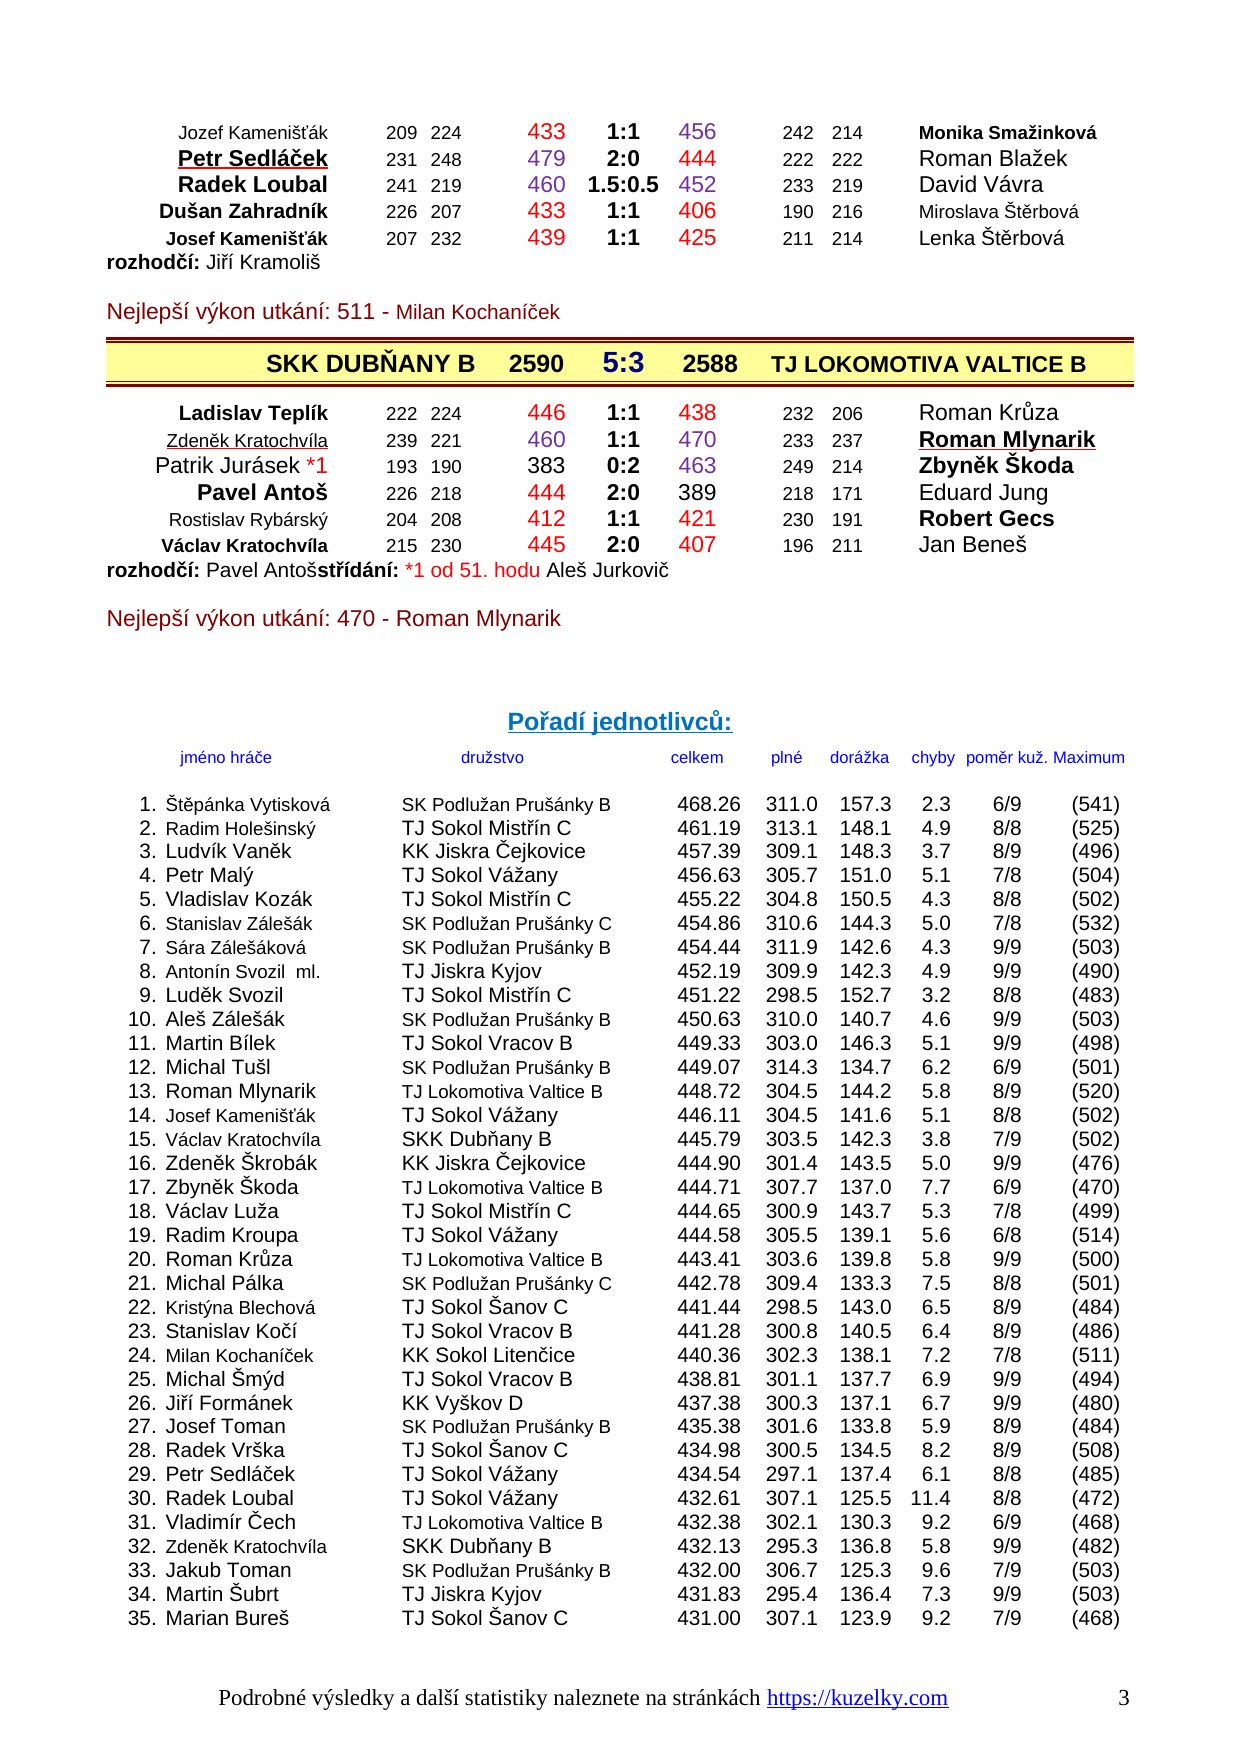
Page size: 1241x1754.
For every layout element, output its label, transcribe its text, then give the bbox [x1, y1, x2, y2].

text Nejlepší výkon utkání: 511 - Milan Kochaníček [106, 298, 1134, 324]
text Dušan Zahradník 226 207 433 1:1 406 190 216 Miroslava Štěrbová [106, 197, 1134, 223]
text 6. Stanislav Zálešák SK Podlužan Prušánky C 454.86 310.6 144.3 5.0 7/8 (532) [106, 911, 1134, 935]
text 35. Marian Bureš TJ Sokol Šanov C 431.00 307.1 123.9 9.2 7/9 (468) [106, 1606, 1134, 1630]
text 24. Milan Kochaníček KK Sokol Litenčice 440.36 302.3 138.1 7.2 7/8 (511) [106, 1342, 1134, 1366]
text 7. Sára Zálešáková SK Podlužan Prušánky B 454.44 311.9 142.6 4.3 9/9 (503) [106, 935, 1134, 959]
text Petr Sedláček 231 248 479 2:0 444 222 222 Roman Blažek [106, 144, 1134, 171]
text 33. Jakub Toman SK Podlužan Prušánky B 432.00 306.7 125.3 9.6 7/9 (503) [106, 1558, 1134, 1582]
text Rostislav Rybárský 204 208 412 1:1 421 230 191 Robert Gecs [106, 505, 1134, 531]
text 14. Josef Kamenišťák TJ Sokol Vážany 446.11 304.5 141.6 5.1 8/8 (502) [106, 1103, 1134, 1127]
text 8. Antonín Svozil ml. TJ Jiskra Kyjov 452.19 309.9 142.3 4.9 9/9 (490) [106, 959, 1134, 983]
text Radek Loubal 241 219 460 1.5:0.5 452 233 219 David Vávra [106, 171, 1134, 197]
text 4. Petr Malý TJ Sokol Vážany 456.63 305.7 151.0 5.1 7/8 (504) [106, 863, 1134, 887]
text 3. Ludvík Vaněk KK Jiskra Čejkovice 457.39 309.1 148.3 3.7 8/9 (496) [106, 839, 1134, 863]
text 11. Martin Bílek TJ Sokol Vracov B 449.33 303.0 146.3 5.1 9/9 (498) [106, 1031, 1134, 1055]
text 13. Roman Mlynarik TJ Lokomotiva Valtice B 448.72 304.5 144.2 5.8 8/9 (520) [106, 1079, 1134, 1103]
text 21. Michal Pálka SK Podlužan Prušánky C 442.78 309.4 133.3 7.5 8/8 (501) [106, 1271, 1134, 1294]
text 29. Petr Sedláček TJ Sokol Vážany 434.54 297.1 137.4 6.1 8/8 (485) [106, 1462, 1134, 1486]
text 16. Zdeněk Škrobák KK Jiskra Čejkovice 444.90 301.4 143.5 5.0 9/9 (476) [106, 1151, 1134, 1175]
text Pavel Antoš 226 218 444 2:0 389 218 171 Eduard Jung [106, 478, 1134, 505]
text Václav Kratochvíla 215 230 445 2:0 407 196 211 Jan Beneš [106, 531, 1134, 557]
text 20. Roman Krůza TJ Lokomotiva Valtice B 443.41 303.6 139.8 5.8 9/9 (500) [106, 1247, 1134, 1271]
text 34. Martin Šubrt TJ Jiskra Kyjov 431.83 295.4 136.4 7.3 9/9 (503) [106, 1582, 1134, 1606]
text 5. Vladislav Kozák TJ Sokol Mistřín C 455.22 304.8 150.5 4.3 8/8 (502) [106, 887, 1134, 911]
text 28. Radek Vrška TJ Sokol Šanov C 434.98 300.5 134.5 8.2 8/9 (508) [106, 1438, 1134, 1462]
text rozhodčí: Jiří Kramoliš [106, 250, 1134, 274]
text 1. Štěpánka Vytisková SK Podlužan Prušánky B 468.26 311.0 157.3 2.3 6/9 (541) [106, 791, 1134, 815]
text 22. Kristýna Blechová TJ Sokol Šanov C 441.44 298.5 143.0 6.5 8/9 (484) [106, 1294, 1134, 1318]
text 19. Radim Kroupa TJ Sokol Vážany 444.58 305.5 139.1 5.6 6/8 (514) [106, 1223, 1134, 1247]
text SKK Dubňany B 2590 5:3 2588 TJ Lokomotiva Valtice B [106, 343, 1134, 381]
text 26. Jiří Formánek KK Vyškov D 437.38 300.3 137.1 6.7 9/9 (480) [106, 1390, 1134, 1414]
text Ladislav Teplík 222 224 446 1:1 438 232 206 Roman Krůza [106, 399, 1134, 426]
text Pořadí jednotlivců: [94, 707, 1145, 736]
text Josef Kamenišťák 207 232 439 1:1 425 211 214 Lenka Štěrbová [106, 223, 1134, 250]
text 25. Michal Šmýd TJ Sokol Vracov B 438.81 301.1 137.7 6.9 9/9 (494) [106, 1366, 1134, 1390]
text Zdeněk Kratochvíla 239 221 460 1:1 470 233 237 Roman Mlynarik [106, 426, 1134, 452]
text 30. Radek Loubal TJ Sokol Vážany 432.61 307.1 125.5 11.4 8/8 (472) [106, 1486, 1134, 1510]
text rozhodčí: Pavel Antošstřídání: *1 od 51. hodu Aleš Jurkovič [106, 557, 1134, 581]
text jméno hráče družstvo celkem plné dorážka chyby poměr kuž. Maximum [106, 748, 1134, 767]
text 31. Vladimír Čech TJ Lokomotiva Valtice B 432.38 302.1 130.3 9.2 6/9 (468) [106, 1510, 1134, 1534]
text 27. Josef Toman SK Podlužan Prušánky B 435.38 301.6 133.8 5.9 8/9 (484) [106, 1414, 1134, 1438]
text 23. Stanislav Kočí TJ Sokol Vracov B 441.28 300.8 140.5 6.4 8/9 (486) [106, 1318, 1134, 1342]
text Nejlepší výkon utkání: 470 - Roman Mlynarik [106, 605, 1134, 632]
text 10. Aleš Zálešák SK Podlužan Prušánky B 450.63 310.0 140.7 4.6 9/9 (503) [106, 1007, 1134, 1031]
text 12. Michal Tušl SK Podlužan Prušánky B 449.07 314.3 134.7 6.2 6/9 (501) [106, 1055, 1134, 1079]
text 15. Václav Kratochvíla SKK Dubňany B 445.79 303.5 142.3 3.8 7/9 (502) [106, 1127, 1134, 1151]
text Jozef Kamenišťák 209 224 433 1:1 456 242 214 Monika Smažinková [106, 118, 1134, 144]
text 32. Zdeněk Kratochvíla SKK Dubňany B 432.13 295.3 136.8 5.8 9/9 (482) [106, 1534, 1134, 1558]
text 17. Zbyněk Škoda TJ Lokomotiva Valtice B 444.71 307.7 137.0 7.7 6/9 (470) [106, 1175, 1134, 1199]
text 9. Luděk Svozil TJ Sokol Mistřín C 451.22 298.5 152.7 3.2 8/8 (483) [106, 983, 1134, 1007]
text 18. Václav Luža TJ Sokol Mistřín C 444.65 300.9 143.7 5.3 7/8 (499) [106, 1199, 1134, 1223]
text Patrik Jurásek *1 193 190 383 0:2 463 249 214 Zbyněk Škoda [106, 452, 1134, 478]
text 2. Radim Holešinský TJ Sokol Mistřín C 461.19 313.1 148.1 4.9 8/8 (525) [106, 815, 1134, 839]
